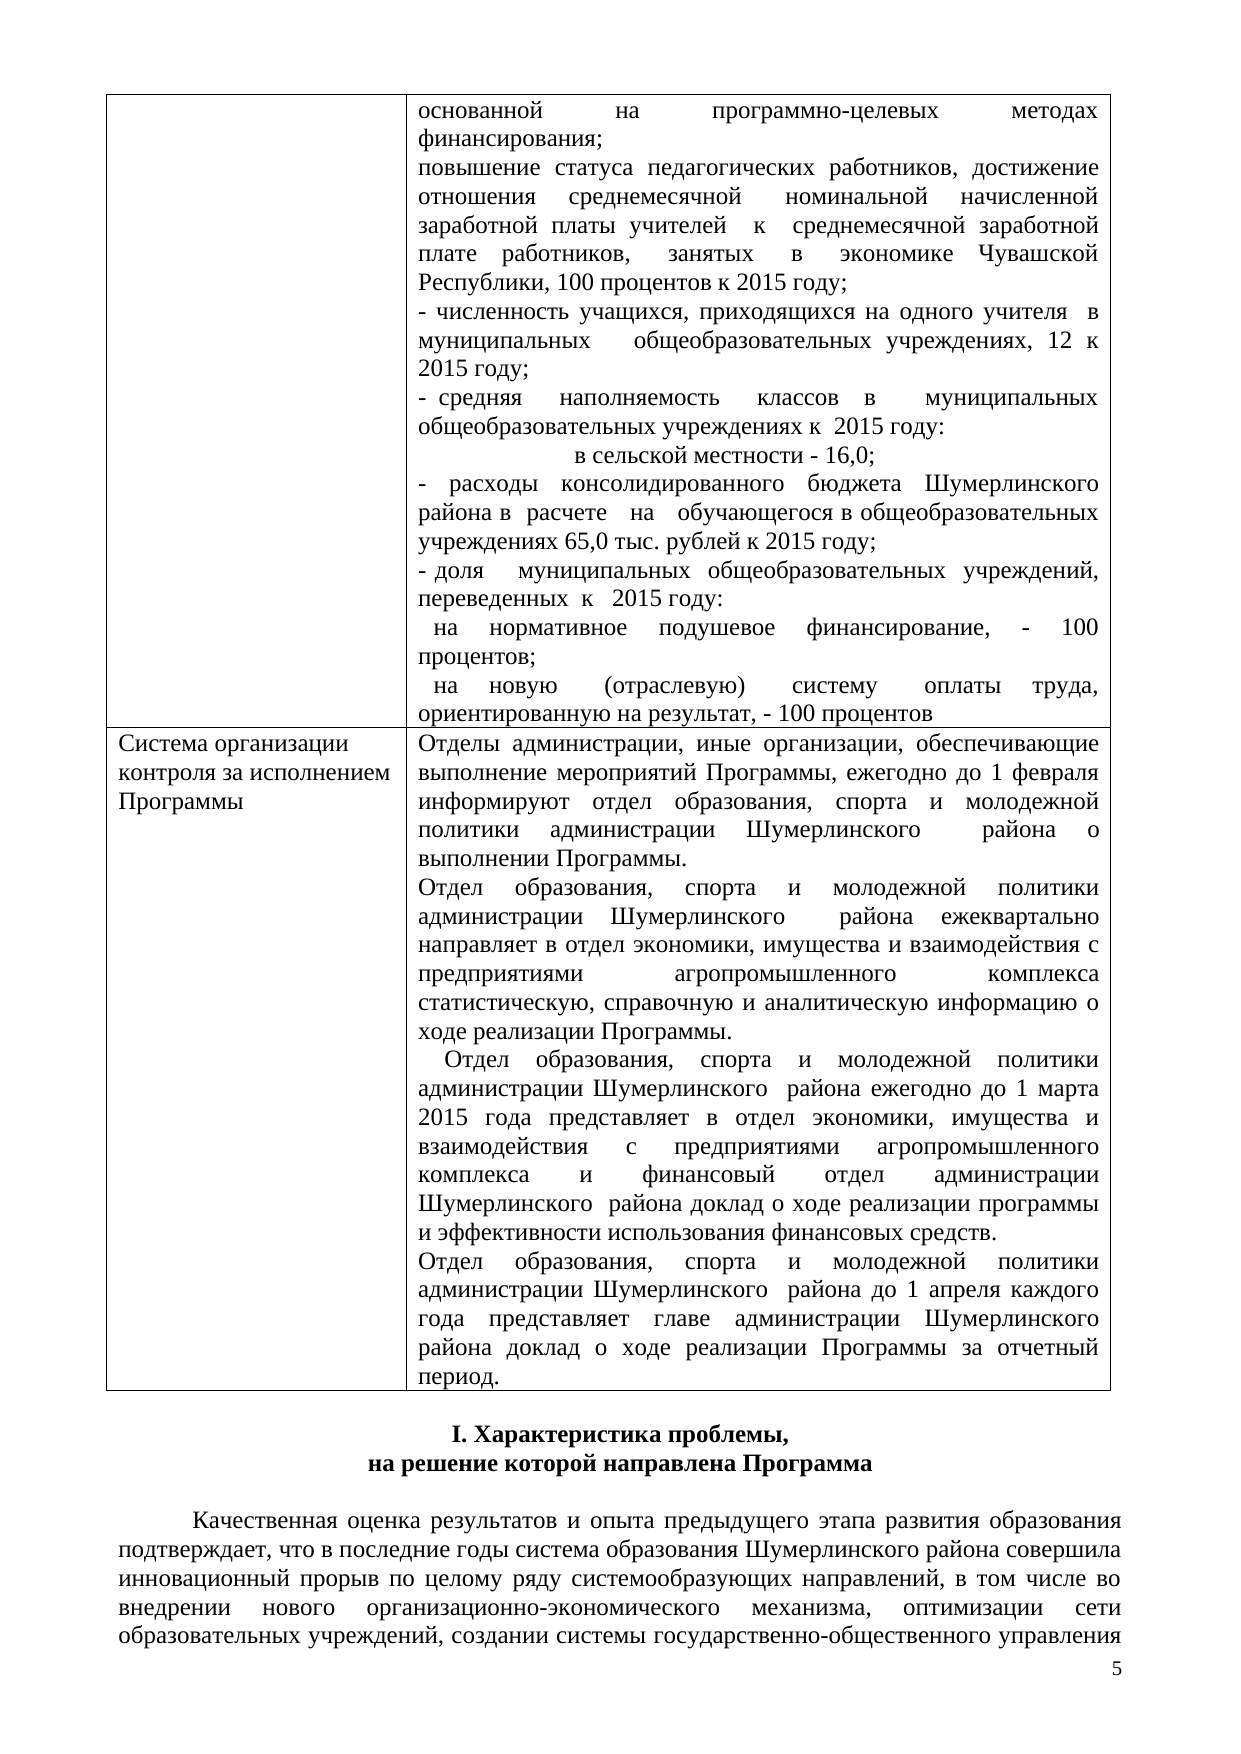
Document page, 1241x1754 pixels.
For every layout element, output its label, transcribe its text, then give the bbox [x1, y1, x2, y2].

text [118, 1506, 1122, 1649]
table_cell Система организации контроля за исполнением Программы [107, 728, 406, 1389]
table_cell Отделы администрации, иные организации, обеспечивающие выполнение мероприятий Программы, ежегодно до 1 февраля информируют отдел образования, спорта и молодежной политики администрации Шумерлинского района о выполнении Программы. Отдел образования, спорта и молодежной политики администрации Шумерлинского района ежеквартально направляет в отдел экономики, имущества и взаимодействия с предприятиями агропромышленного комплекса статистическую, справочную и аналитическую информацию о ходе реализации Программы. Отдел образования, спорта и молодежной политики администрации Шумерлинского района ежегодно до 1 марта 2015 года представляет в отдел экономики, имущества и взаимодействия с предприятиями агропромышленного комплекса и финансовый отдел администрации Шумерлинского района доклад о ходе реализации программы и эффективности использования финансовых средств. Отдел образования, спорта и молодежной политики администрации Шумерлинского района до 1 апреля каждого года представляет главе администрации Шумерлинского района доклад о ходе реализации Программы за отчетный период. [407, 728, 1110, 1389]
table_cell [107, 95, 406, 727]
text на решение которой направлена Программа [118, 1448, 1122, 1477]
text I. Характеристика проблемы, [118, 1419, 1122, 1448]
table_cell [407, 95, 1110, 727]
